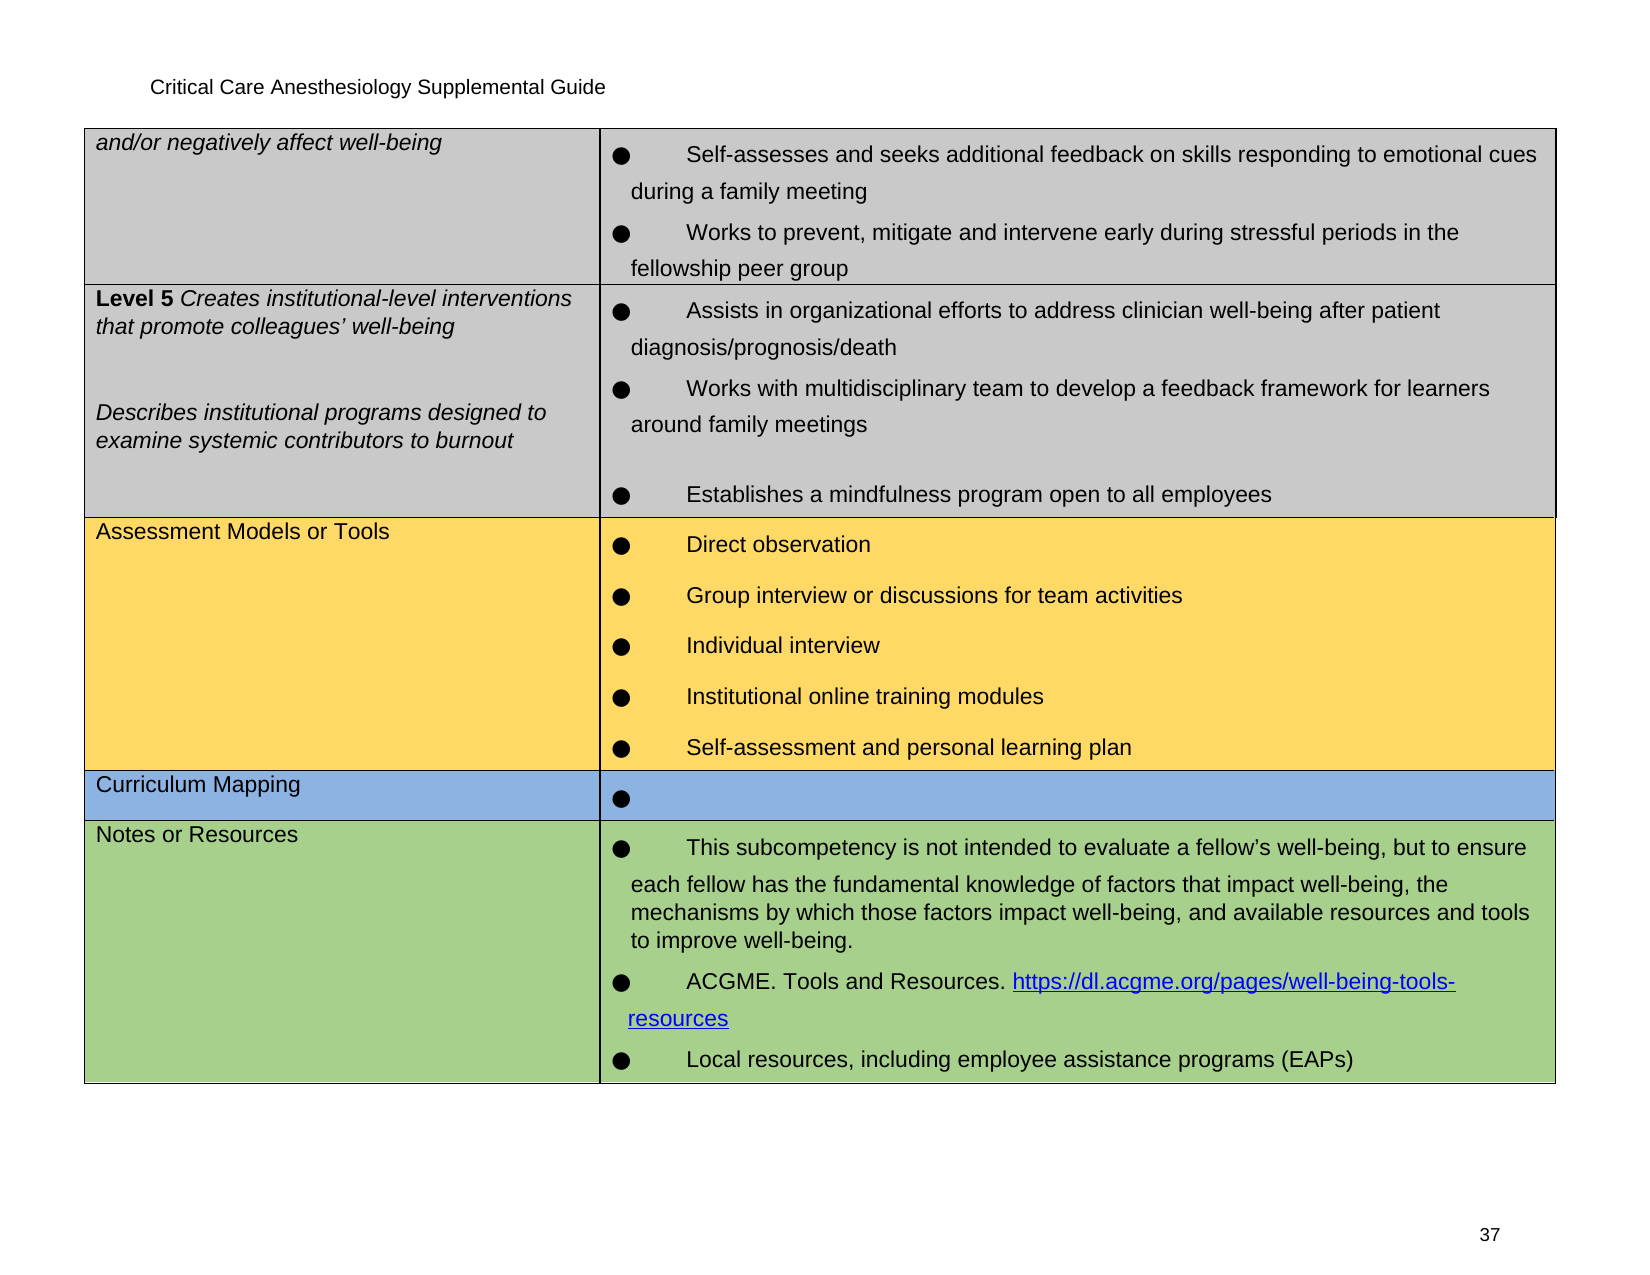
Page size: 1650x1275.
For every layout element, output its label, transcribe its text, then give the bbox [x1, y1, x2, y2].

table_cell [85, 129, 599, 284]
table_cell This subcompetency is not intended to evaluate a fellow’s well-being, but to ensure each fellow has the fundamental knowledge of factors that impact well-being, the mechanisms by which those factors impact well-being, and available resources and tools to improve well-being. ACGME. Tools and Resources. https://dl.acgme.org/pages/well-being-tools-resources Local resources, including employee assistance programs (EAPs) [601, 820, 1555, 1082]
table_cell Notes or Resources [85, 821, 599, 1082]
table_cell Assists in organizational efforts to address clinician well-being after patient diagnosis/prognosis/death Works with multidisciplinary team to develop a feedback framework for learners around family meetings Establishes a mindfulness program open to all employees [601, 285, 1555, 517]
table_cell Level 5 Creates institutional-level interventions that promote colleagues’ well-being Describes institutional programs designed to examine systemic contributors to burnout [85, 285, 599, 517]
table_cell Direct observation Group interview or discussions for team activities Individual interview Institutional online training modules Self-assessment and personal learning plan [601, 517, 1555, 770]
table_cell Curriculum Mapping [85, 771, 599, 820]
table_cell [601, 129, 1555, 284]
table_cell [601, 770, 1555, 820]
table_cell Assessment Models or Tools [85, 518, 599, 770]
